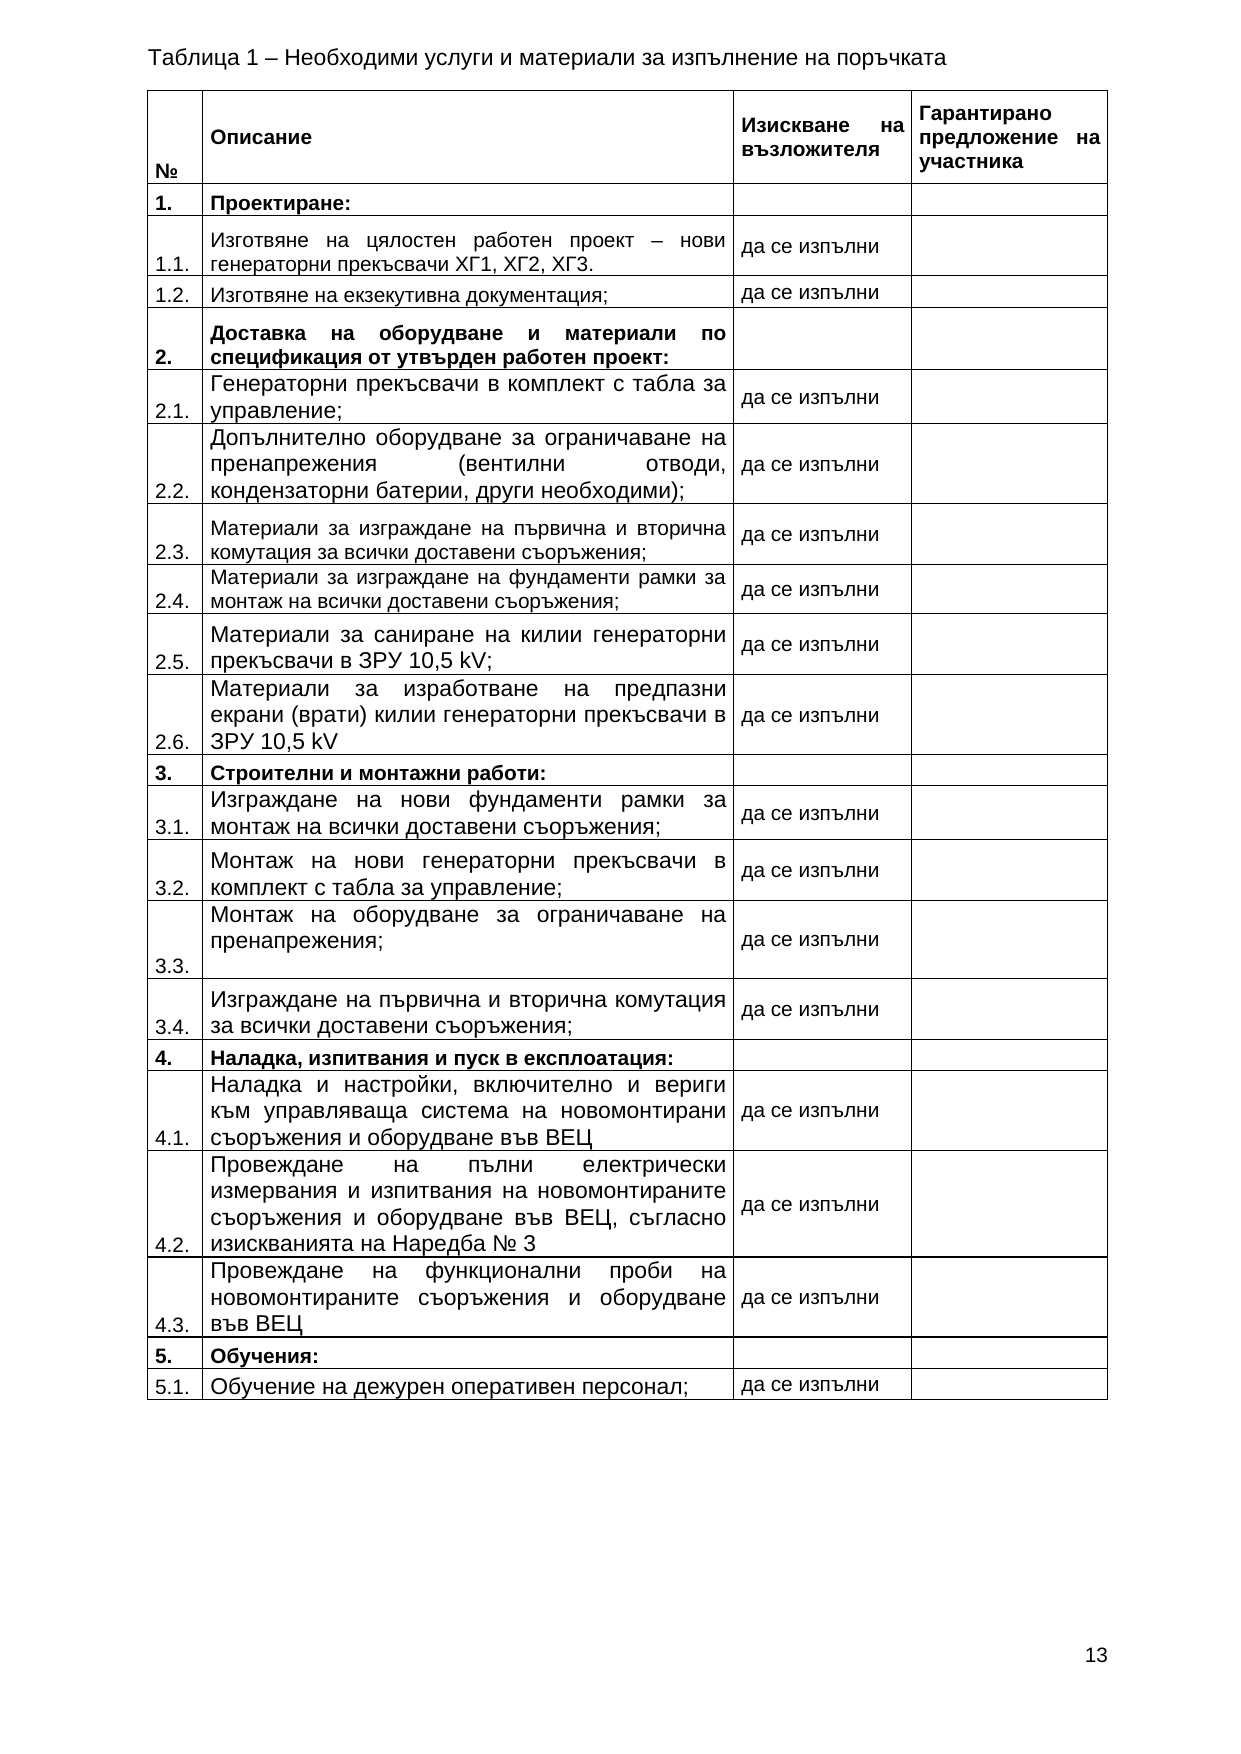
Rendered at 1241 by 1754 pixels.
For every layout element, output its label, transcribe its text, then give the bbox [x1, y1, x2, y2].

table_header Изискване на възложителя [734, 91, 911, 183]
table_cell [734, 308, 911, 369]
table_cell [912, 840, 1107, 900]
table_cell да се изпълни [734, 276, 911, 307]
table_cell да се изпълни [734, 979, 911, 1038]
table_cell Обучения: [203, 1338, 733, 1368]
table_cell Доставка на оборудване и материали по спецификация от утвърден работен проект: [203, 308, 733, 369]
table_cell [912, 979, 1107, 1038]
table_cell [912, 755, 1107, 785]
table_cell да се изпълни [734, 1258, 911, 1336]
table_cell Изграждане на нови фундаменти рамки за монтаж на всички доставени съоръжения; [203, 786, 733, 839]
table_cell [912, 184, 1107, 214]
table_cell Проектиране: [203, 184, 733, 214]
table_cell да се изпълни [734, 614, 911, 674]
table_cell [912, 1040, 1107, 1070]
table_cell [912, 614, 1107, 674]
table_cell Строителни и монтажни работи: [203, 755, 733, 785]
table_cell Материали за изграждане на първична и вторична комутация за всички доставени съоръжения; [203, 504, 733, 564]
table_cell да се изпълни [734, 370, 911, 423]
table_cell да се изпълни [734, 1071, 911, 1150]
table_cell да се изпълни [734, 424, 911, 503]
table_cell 3.1. [148, 786, 202, 839]
table_cell 4.3. [148, 1258, 202, 1336]
table_cell 3.2. [148, 840, 202, 900]
table_cell [912, 504, 1107, 564]
table_cell [912, 370, 1107, 423]
table_cell Монтаж на нови генераторни прекъсвачи в комплект с табла за управление; [203, 840, 733, 900]
table_cell 2.3. [148, 504, 202, 564]
table_cell Изготвяне на екзекутивна документация; [203, 276, 733, 307]
table_cell 1. [148, 184, 202, 214]
table_cell [734, 1040, 911, 1070]
table_cell да се изпълни [734, 901, 911, 978]
table_cell Материали за саниране на килии генераторни прекъсвачи в ЗРУ 10,5 kV; [203, 614, 733, 674]
table_cell да се изпълни [734, 216, 911, 275]
table_cell [734, 184, 911, 214]
table_cell 3. [148, 755, 202, 785]
table_cell да се изпълни [734, 786, 911, 839]
table_cell 2.4. [148, 565, 202, 613]
table_cell да се изпълни [734, 1369, 911, 1399]
table_cell [912, 565, 1107, 613]
table_cell Обучение на дежурен оперативен персонал; [203, 1369, 733, 1399]
table_cell 2.1. [148, 370, 202, 423]
table_cell [912, 1071, 1107, 1150]
table_cell Генераторни прекъсвачи в комплект с табла за управление; [203, 370, 733, 423]
table_cell 4.1. [148, 1071, 202, 1150]
table_cell 2.5. [148, 614, 202, 674]
table_cell 1.2. [148, 276, 202, 307]
text Таблица 1 – Необходими услуги и материали за изпълнение на поръчката [148, 44, 1107, 71]
table_cell Провеждане на функционални проби на новомонтираните съоръжения и оборудване във ВЕЦ [203, 1258, 733, 1336]
table_cell Наладка и настройки, включително и вериги към управляваща система на новомонтирани съоръжения и оборудване във ВЕЦ [203, 1071, 733, 1150]
table_cell 5.1. [148, 1369, 202, 1399]
table_header № [148, 91, 202, 183]
table_cell [734, 755, 911, 785]
table_cell да се изпълни [734, 675, 911, 754]
table_cell Наладка, изпитвания и пуск в експлоатация: [203, 1040, 733, 1070]
table_cell [912, 1369, 1107, 1399]
table_cell [912, 901, 1107, 978]
table_cell Изграждане на първична и вторична комутация за всички доставени съоръжения; [203, 979, 733, 1038]
table_cell да се изпълни [734, 504, 911, 564]
table_cell Материали за изработване на предпазни екрани (врати) килии генераторни прекъсвачи в ЗРУ 10,5 kV [203, 675, 733, 754]
table_cell 2. [148, 308, 202, 369]
table_cell [912, 216, 1107, 275]
table_cell Провеждане на пълни електрически измервания и изпитвания на новомонтираните съоръжения и оборудване във ВЕЦ, съгласно изискванията на Наредба № 3 [203, 1151, 733, 1256]
table_cell 2.2. [148, 424, 202, 503]
table_header Гарантирано предложение на участника [912, 91, 1107, 183]
table_cell 4.2. [148, 1151, 202, 1256]
table_cell [912, 1258, 1107, 1336]
table_cell [912, 786, 1107, 839]
table_cell 2.6. [148, 675, 202, 754]
table_cell да се изпълни [734, 840, 911, 900]
table_cell 1.1. [148, 216, 202, 275]
table_header Описание [203, 91, 733, 183]
table_cell Изготвяне на цялостен работен проект – нови генераторни прекъсвачи ХГ1, ХГ2, ХГ3. [203, 216, 733, 275]
table_cell да се изпълни [734, 565, 911, 613]
table_cell [912, 424, 1107, 503]
table_cell Монтаж на оборудване за ограничаване на пренапрежения; [203, 901, 733, 978]
table_cell 3.4. [148, 979, 202, 1038]
table_cell [912, 276, 1107, 307]
table_cell [912, 1338, 1107, 1368]
table_cell Материали за изграждане на фундаменти рамки за монтаж на всички доставени съоръжения; [203, 565, 733, 613]
table_cell [734, 1338, 911, 1368]
table_cell 5. [148, 1338, 202, 1368]
table_cell 4. [148, 1040, 202, 1070]
table_cell [912, 308, 1107, 369]
table_cell да се изпълни [734, 1151, 911, 1256]
table_cell Допълнително оборудване за ограничаване на пренапрежения (вентилни отводи, кондензаторни батерии, други необходими); [203, 424, 733, 503]
table_cell [912, 675, 1107, 754]
table_cell 3.3. [148, 901, 202, 978]
table_cell [912, 1151, 1107, 1256]
